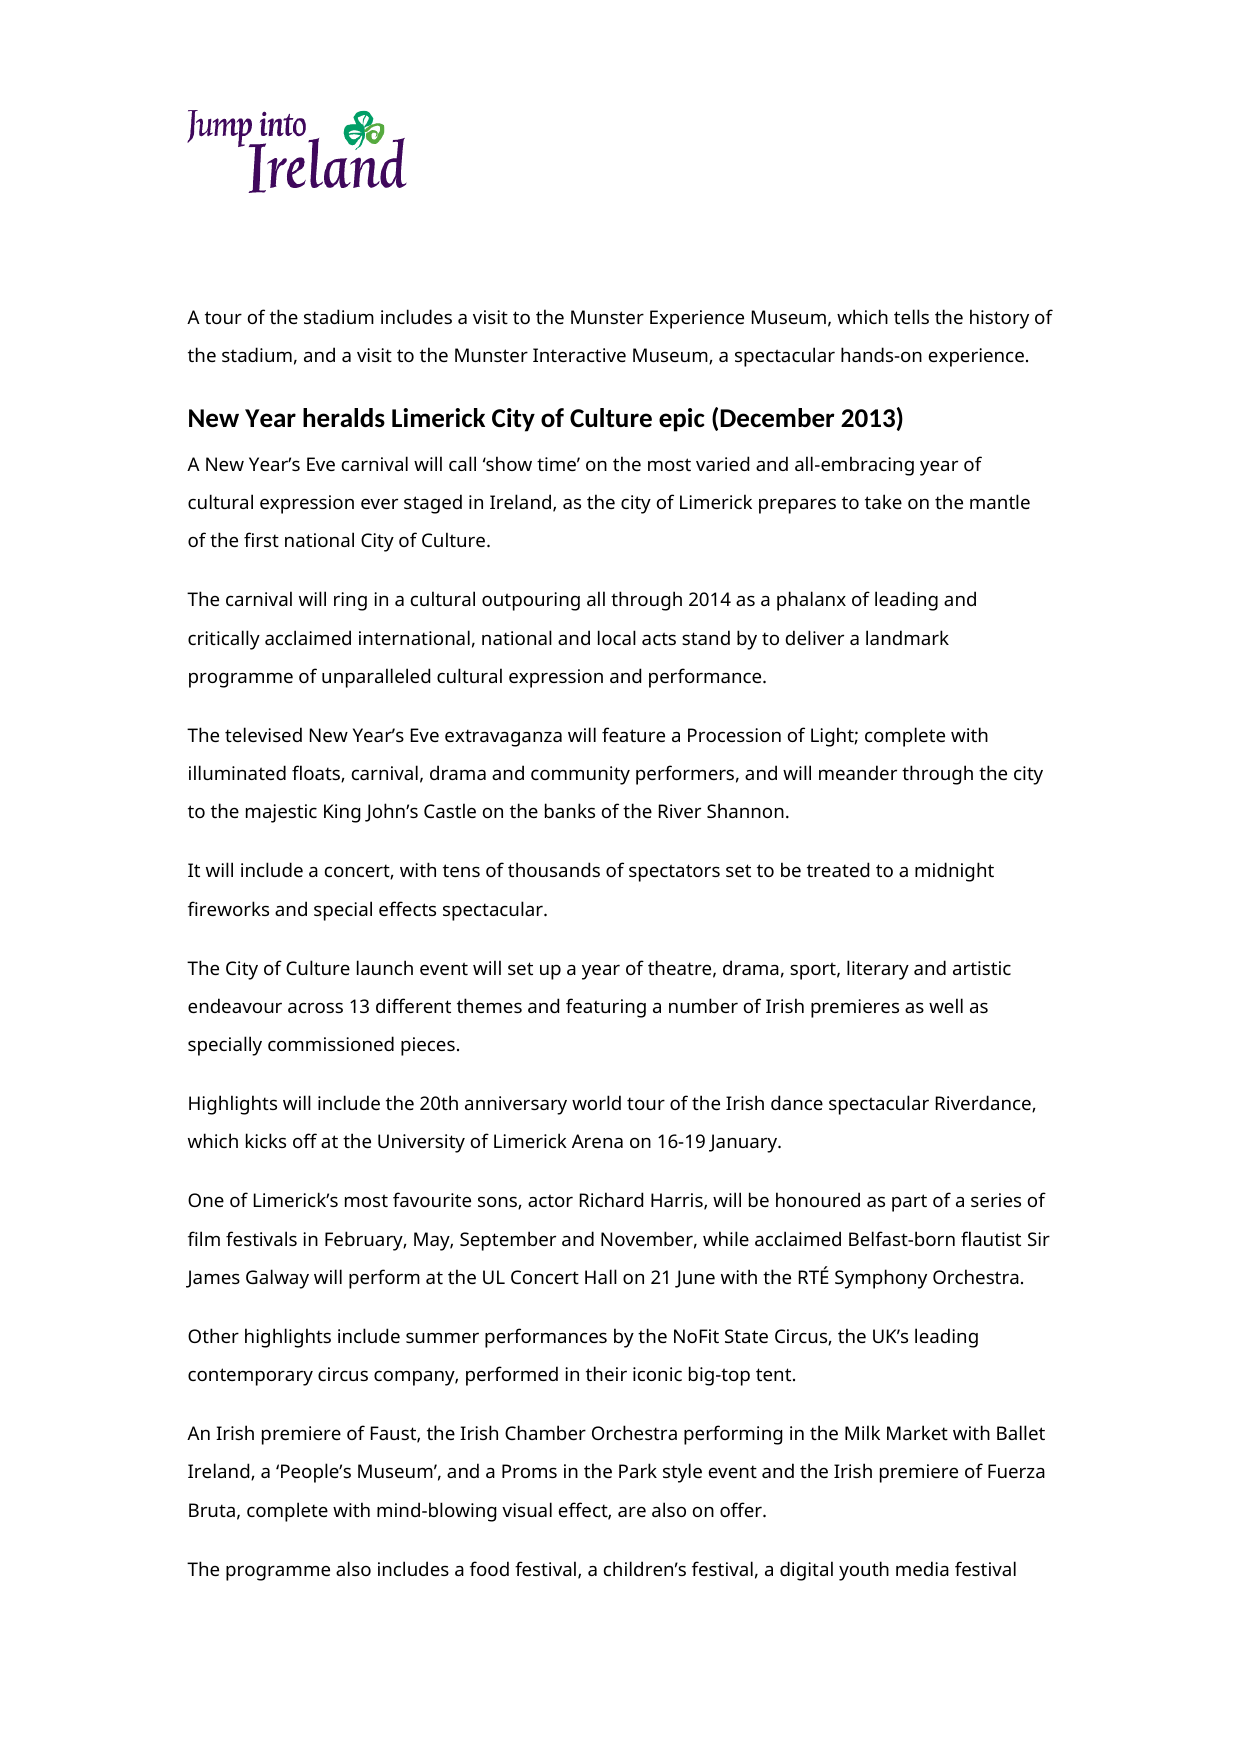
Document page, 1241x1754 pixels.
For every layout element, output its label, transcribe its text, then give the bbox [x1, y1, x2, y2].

text Highlights will include the 20th anniversary world tour of the Irish dance spectacular Riverdance, which kicks off at the University of Limerick Arena on 16-19 January. [187, 1091, 1053, 1154]
text Other highlights include summer performances by the NoFit State Circus, the UK’s leading contemporary circus company, performed in their iconic big-top tent. [187, 1323, 1053, 1387]
text An Irish premiere of Faust, the Irish Chamber Orchestra performing in the Milk Market with Ballet Ireland, a ‘People’s Museum’, and a Proms in the Park style event and the Irish premiere of Fuerza Bruta, complete with mind-blowing visual effect, are also on offer. [187, 1421, 1053, 1523]
text The programme also includes a food festival, a children’s festival, a digital youth media festival and much more. [187, 1556, 1053, 1582]
text The City of Culture launch event will set up a year of theatre, drama, sport, literary and artistic endeavour across 13 different themes and featuring a number of Irish premieres as well as specially commissioned pieces. [187, 955, 1053, 1057]
subtitle New Year heralds Limerick City of Culture epic (December 2013) [187, 402, 1053, 435]
picture [187, 73, 407, 229]
text The televised New Year’s Eve extravaganza will feature a Procession of Light; complete with illuminated floats, carnival, drama and community performers, and will meander through the city to the majestic King John’s Castle on the banks of the River Shannon. [187, 722, 1053, 824]
text One of Limerick’s most favourite sons, actor Richard Harris, will be honoured as part of a series of film festivals in February, May, September and November, while acclaimed Belfast-born flautist Sir James Galway will perform at the UL Concert Hall on 21 June with the RTÉ Symphony Orchestra. [187, 1188, 1053, 1290]
text A tour of the stadium includes a visit to the Munster Experience Museum, which tells the history of the stadium, and a visit to the Munster Interactive Museum, a spectacular hands-on experience. [187, 304, 1053, 368]
text It will include a concert, with tens of thousands of spectators set to be treated to a midnight fireworks and special effects spectacular. [187, 858, 1053, 921]
text The carnival will ring in a cultural outpouring all through 2014 as a phalanx of leading and critically acclaimed international, national and local acts stand by to deliver a landmark programme of unparalleled cultural expression and performance. [187, 587, 1053, 689]
text A New Year’s Eve carnival will call ‘show time’ on the most varied and all-embracing year of cultural expression ever staged in Ireland, as the city of Limerick prepares to take on the mantle of the first national City of Culture. [187, 451, 1053, 553]
